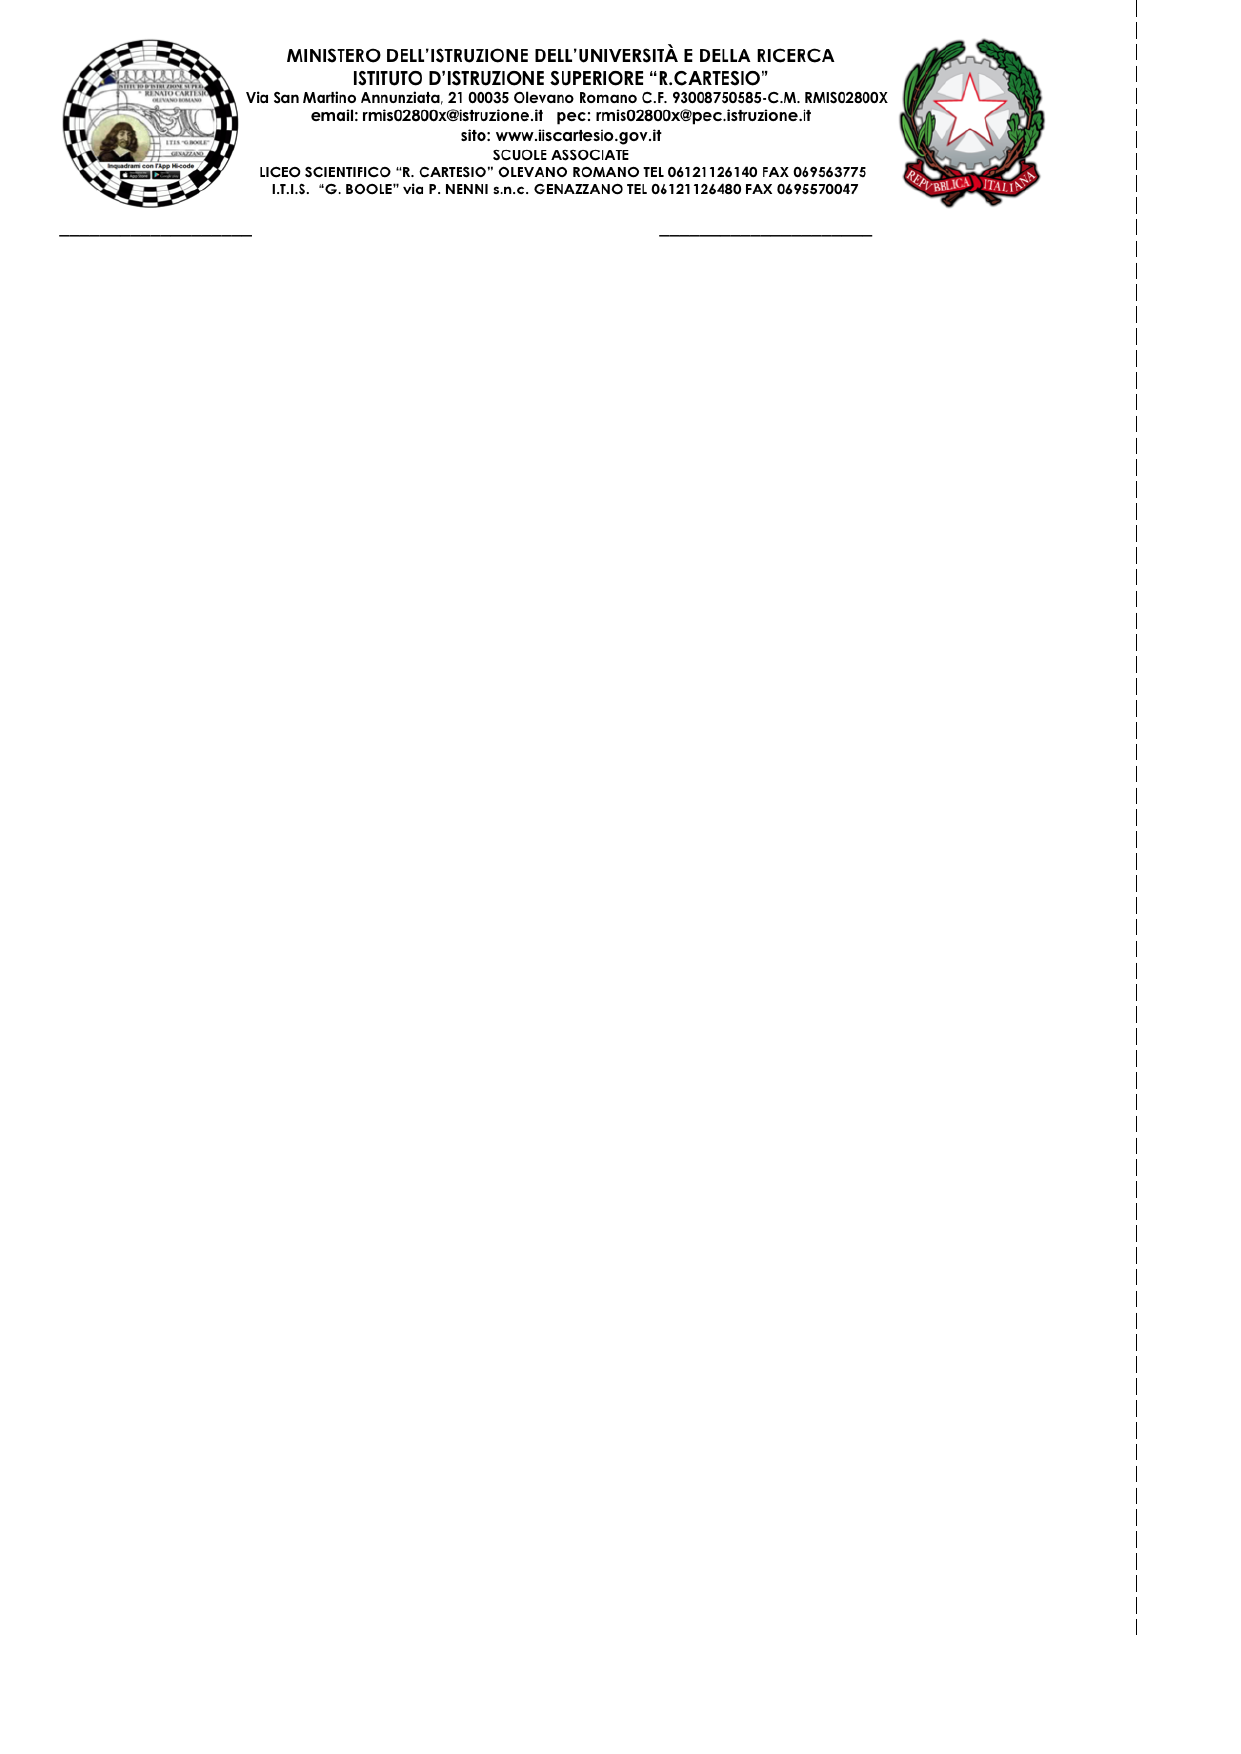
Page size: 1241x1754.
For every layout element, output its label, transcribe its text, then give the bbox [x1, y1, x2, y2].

picture [59, 31, 1046, 209]
text ___________________ _____________________ [59, 209, 1078, 241]
